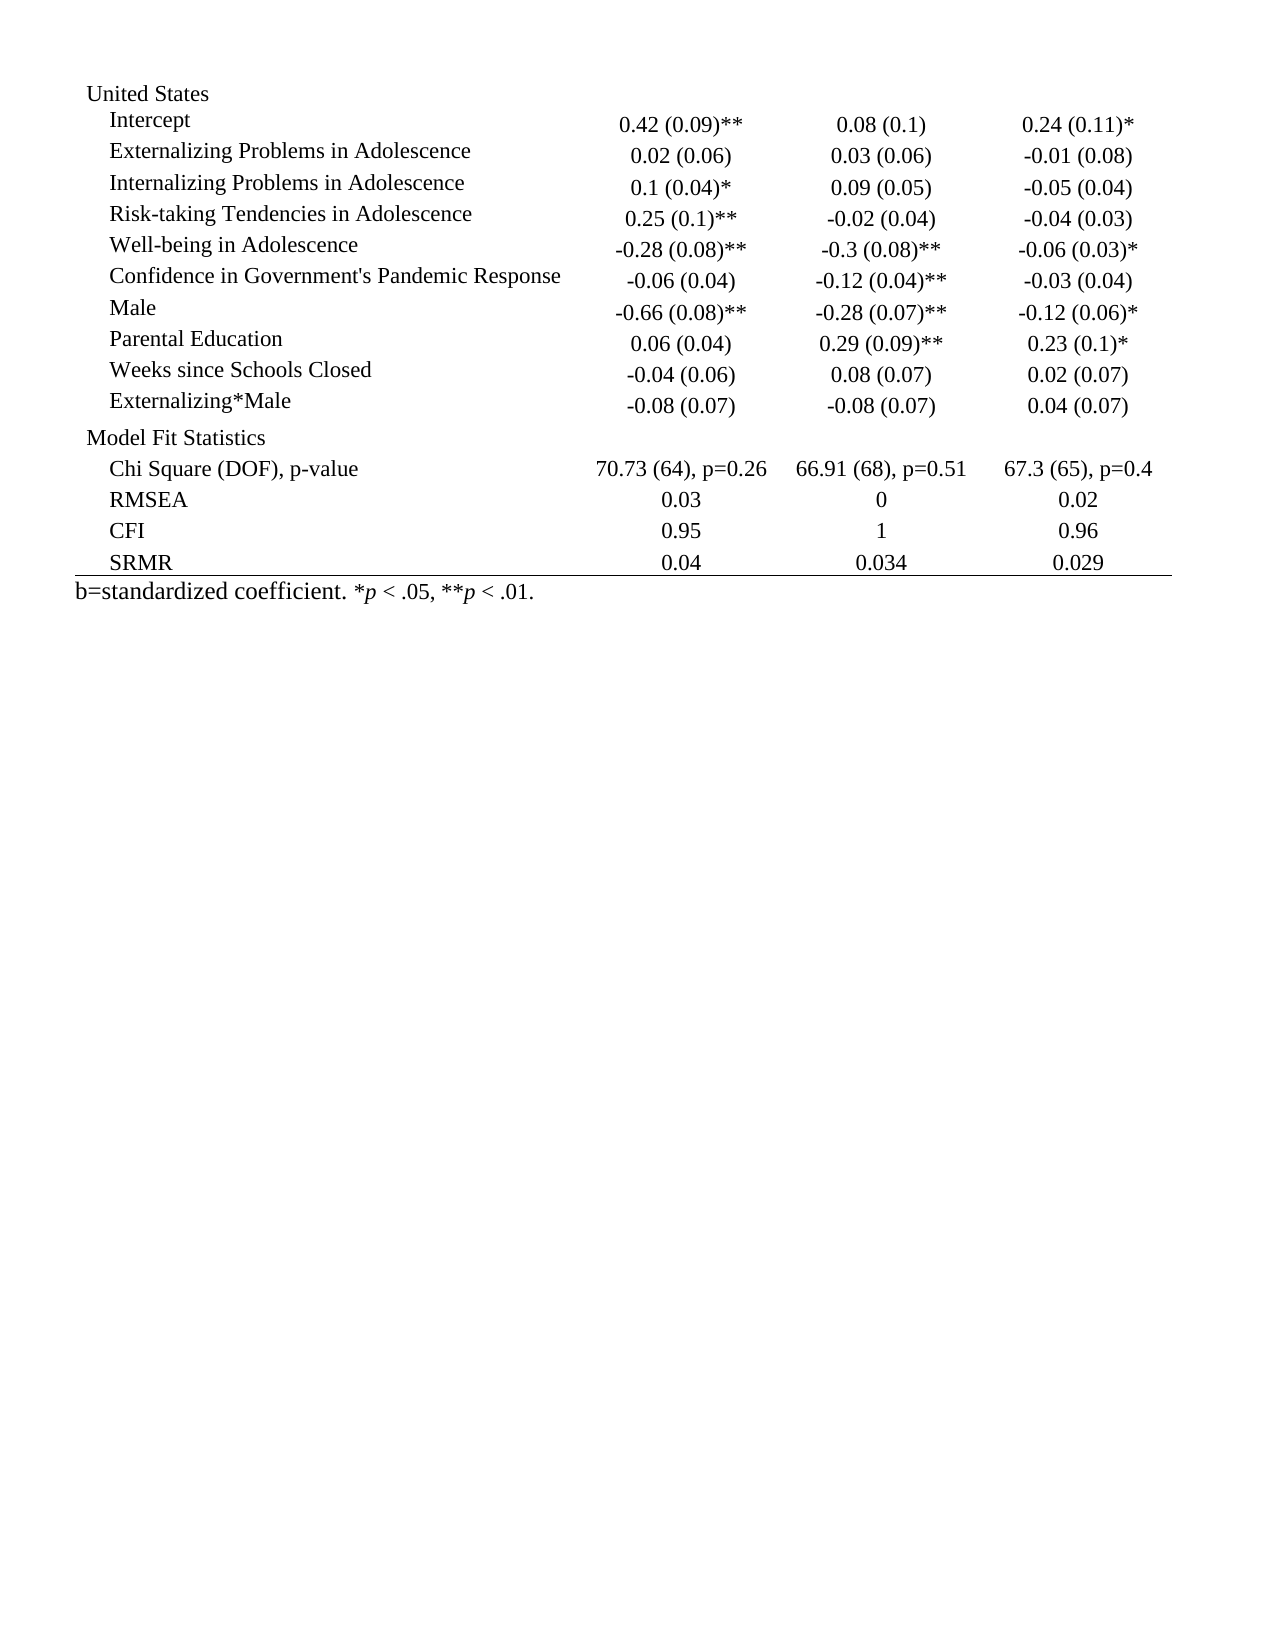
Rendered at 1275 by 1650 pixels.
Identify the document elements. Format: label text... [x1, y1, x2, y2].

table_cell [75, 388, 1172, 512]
text b=standardized coefficient. *p < .05, **p < .01. [75, 576, 1200, 605]
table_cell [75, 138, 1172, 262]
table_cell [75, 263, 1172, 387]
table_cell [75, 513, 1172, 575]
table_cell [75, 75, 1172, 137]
